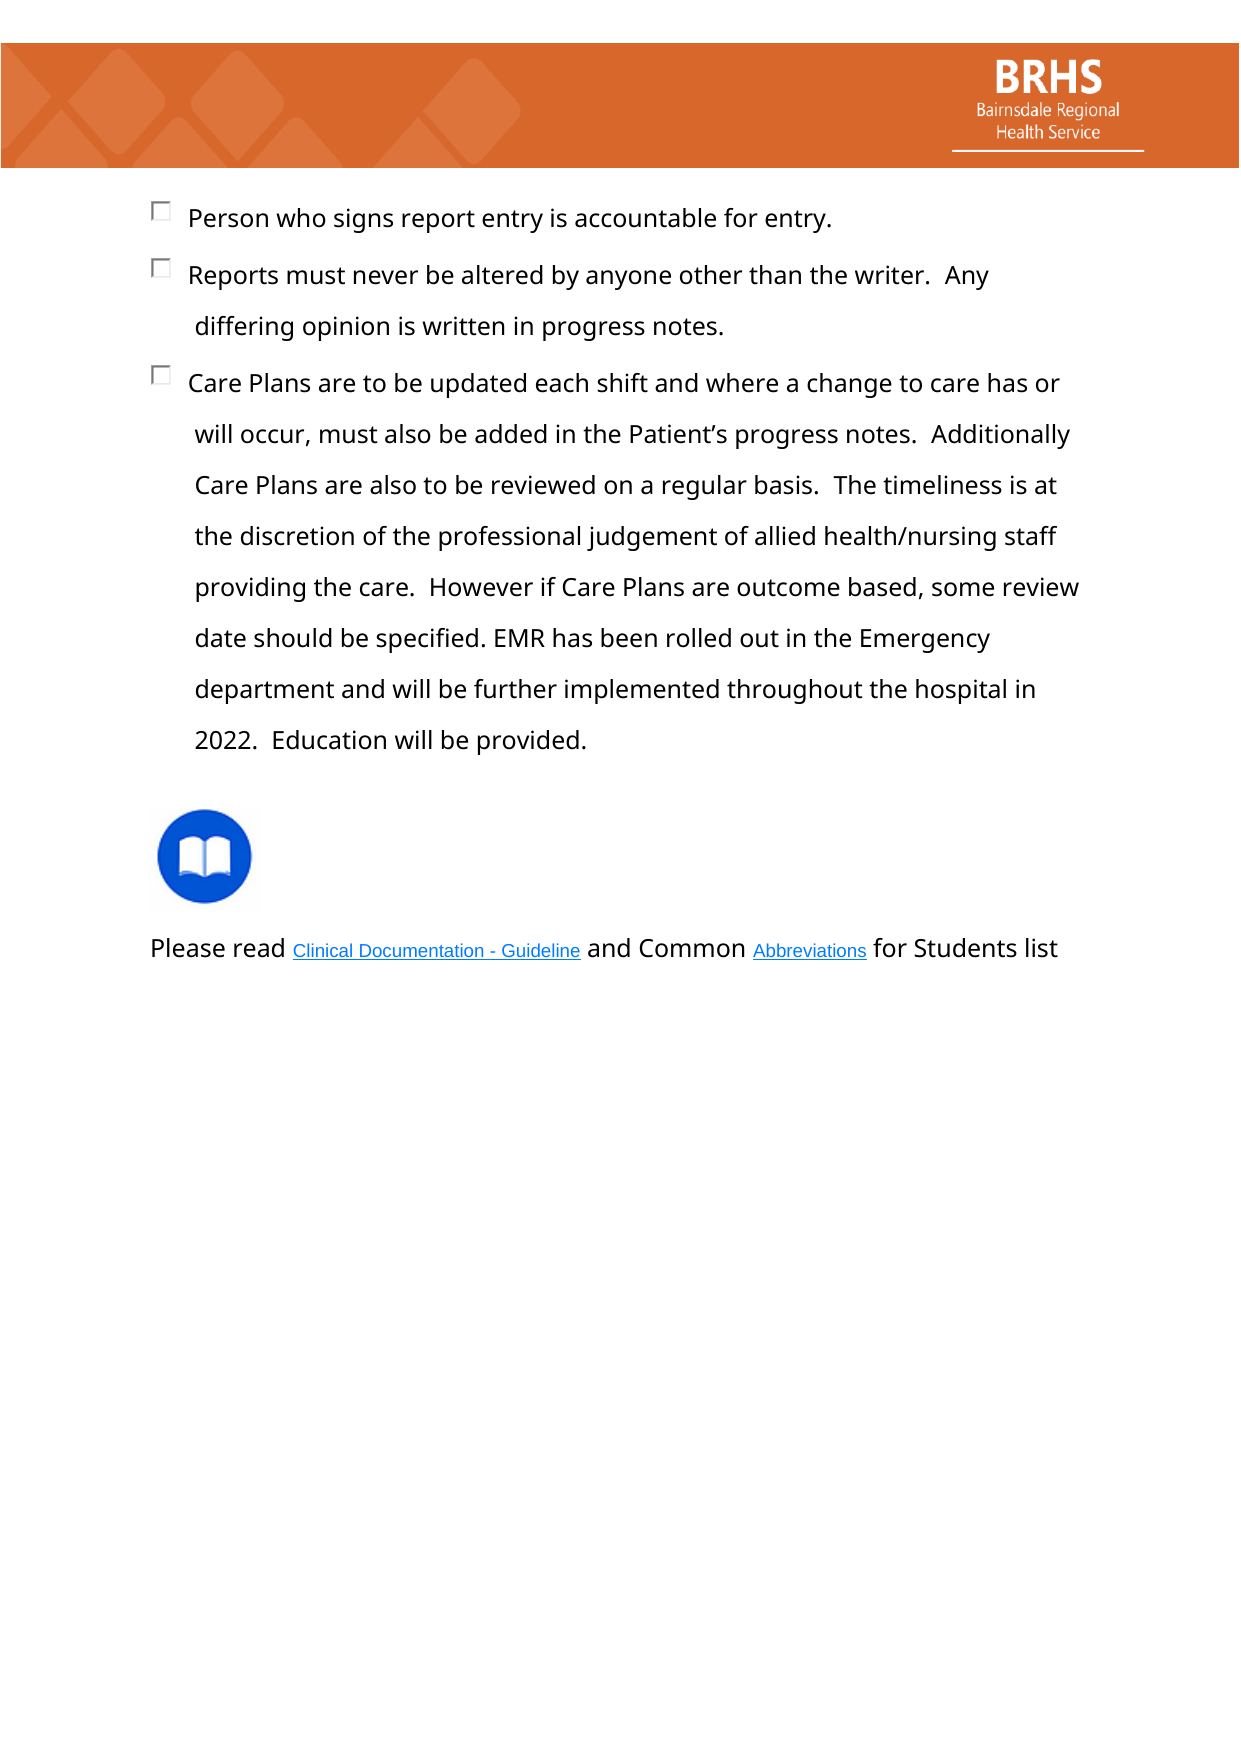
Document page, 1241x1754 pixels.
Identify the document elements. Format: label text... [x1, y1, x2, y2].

text Please read Clinical Documentation - Guideline and Common Abbreviations for Students list [150, 931, 1090, 965]
text Care Plans are to be updated each shift and where a change to care has or will occur, must also be added in the Patient’s progress notes. Additionally Care Plans are also to be reviewed on a regular basis. The timeliness is at the discretion of the professional judgement of allied health/nursing staff providing the care. However if Care Plans are outcome based, some review date should be specified. EMR has been rolled out in the Emergency department and will be further implemented throughout the hospital in 2022. Education will be provided. [150, 360, 1090, 757]
picture [150, 808, 262, 912]
text Reports must never be altered by anyone other than the writer. Any differing opinion is written in progress notes. [150, 252, 1090, 343]
text Person who signs report entry is accountable for entry. [150, 150, 1090, 235]
picture [2, 43, 1236, 168]
